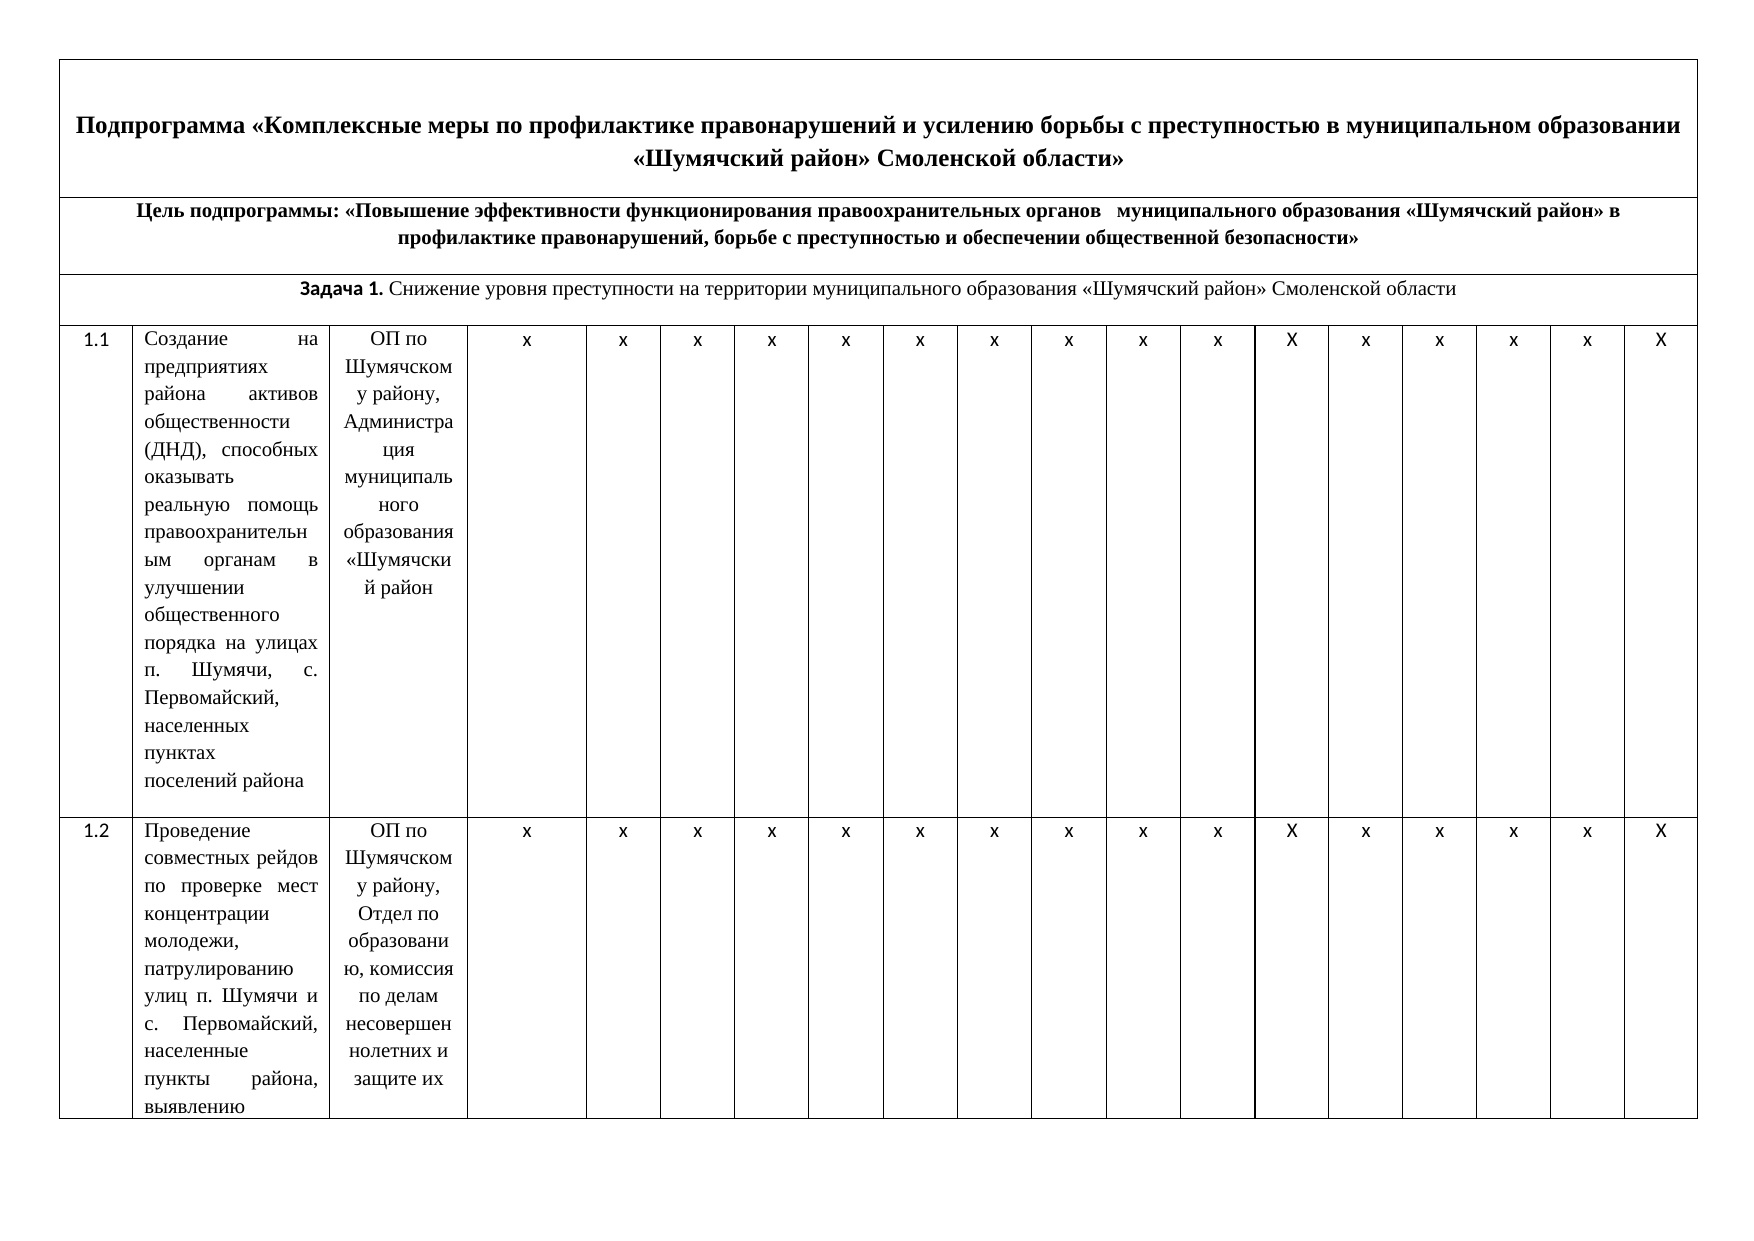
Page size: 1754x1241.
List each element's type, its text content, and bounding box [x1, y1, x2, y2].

table_cell х [1551, 818, 1624, 1118]
table_cell х [809, 326, 883, 817]
table_cell Х [1256, 818, 1328, 1118]
table_cell ОП по Шумячскому району, Администрация муниципального образования «Шумячский район [330, 326, 467, 817]
table_cell х [1329, 326, 1402, 817]
table_cell х [1477, 818, 1550, 1118]
table_cell х [735, 326, 808, 817]
table_cell х [587, 818, 660, 1118]
table_cell х [468, 818, 586, 1118]
table_cell Х [1256, 326, 1328, 817]
table_cell х [661, 818, 734, 1118]
table_cell х [1032, 326, 1106, 817]
table_cell х [1107, 818, 1180, 1118]
table_cell Задача 1. Снижение уровня преступности на территории муниципального образования «Шумячский район» Смоленской области [60, 275, 1697, 325]
table_cell 1.2 [60, 818, 132, 1118]
table_cell Х [1625, 818, 1697, 1118]
table_cell х [1181, 326, 1254, 817]
table_cell х [1329, 818, 1402, 1118]
table_cell Цель подпрограммы: «Повышение эффективности функционирования правоохранительных органов муниципального образования «Шумячский район» в профилактике правонарушений, борьбе с преступностью и обеспечении общественной безопасности» [60, 198, 1697, 274]
table_cell х [958, 818, 1031, 1118]
table_cell х [735, 818, 808, 1118]
table_cell х [1403, 326, 1476, 817]
table_cell 1.1 [60, 326, 132, 817]
table_cell х [661, 326, 734, 817]
table_cell х [1403, 818, 1476, 1118]
table_cell х [809, 818, 883, 1118]
table_cell Создание на предприятиях района активов общественности (ДНД), способных оказывать реальную помощь правоохранительным органам в улучшении общественного порядка на улицах п. Шумячи, с. Первомайский, населенных пунктах поселений района [133, 326, 329, 817]
table_cell х [884, 326, 957, 817]
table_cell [133, 818, 329, 1118]
table_cell х [1032, 818, 1106, 1118]
table_cell Х [1625, 326, 1697, 817]
table_cell х [1551, 326, 1624, 817]
table_cell х [1107, 326, 1180, 817]
table_cell х [884, 818, 957, 1118]
table_cell х [468, 326, 586, 817]
table_header Подпрограмма «Комплексные меры по профилактике правонарушений и усилению борьбы с преступностью в муниципальном образовании «Шумячский район» Смоленской области» [60, 60, 1697, 197]
table_cell х [587, 326, 660, 817]
table_cell х [1181, 818, 1254, 1118]
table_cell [330, 818, 467, 1118]
table_cell х [1477, 326, 1550, 817]
table_cell х [958, 326, 1031, 817]
